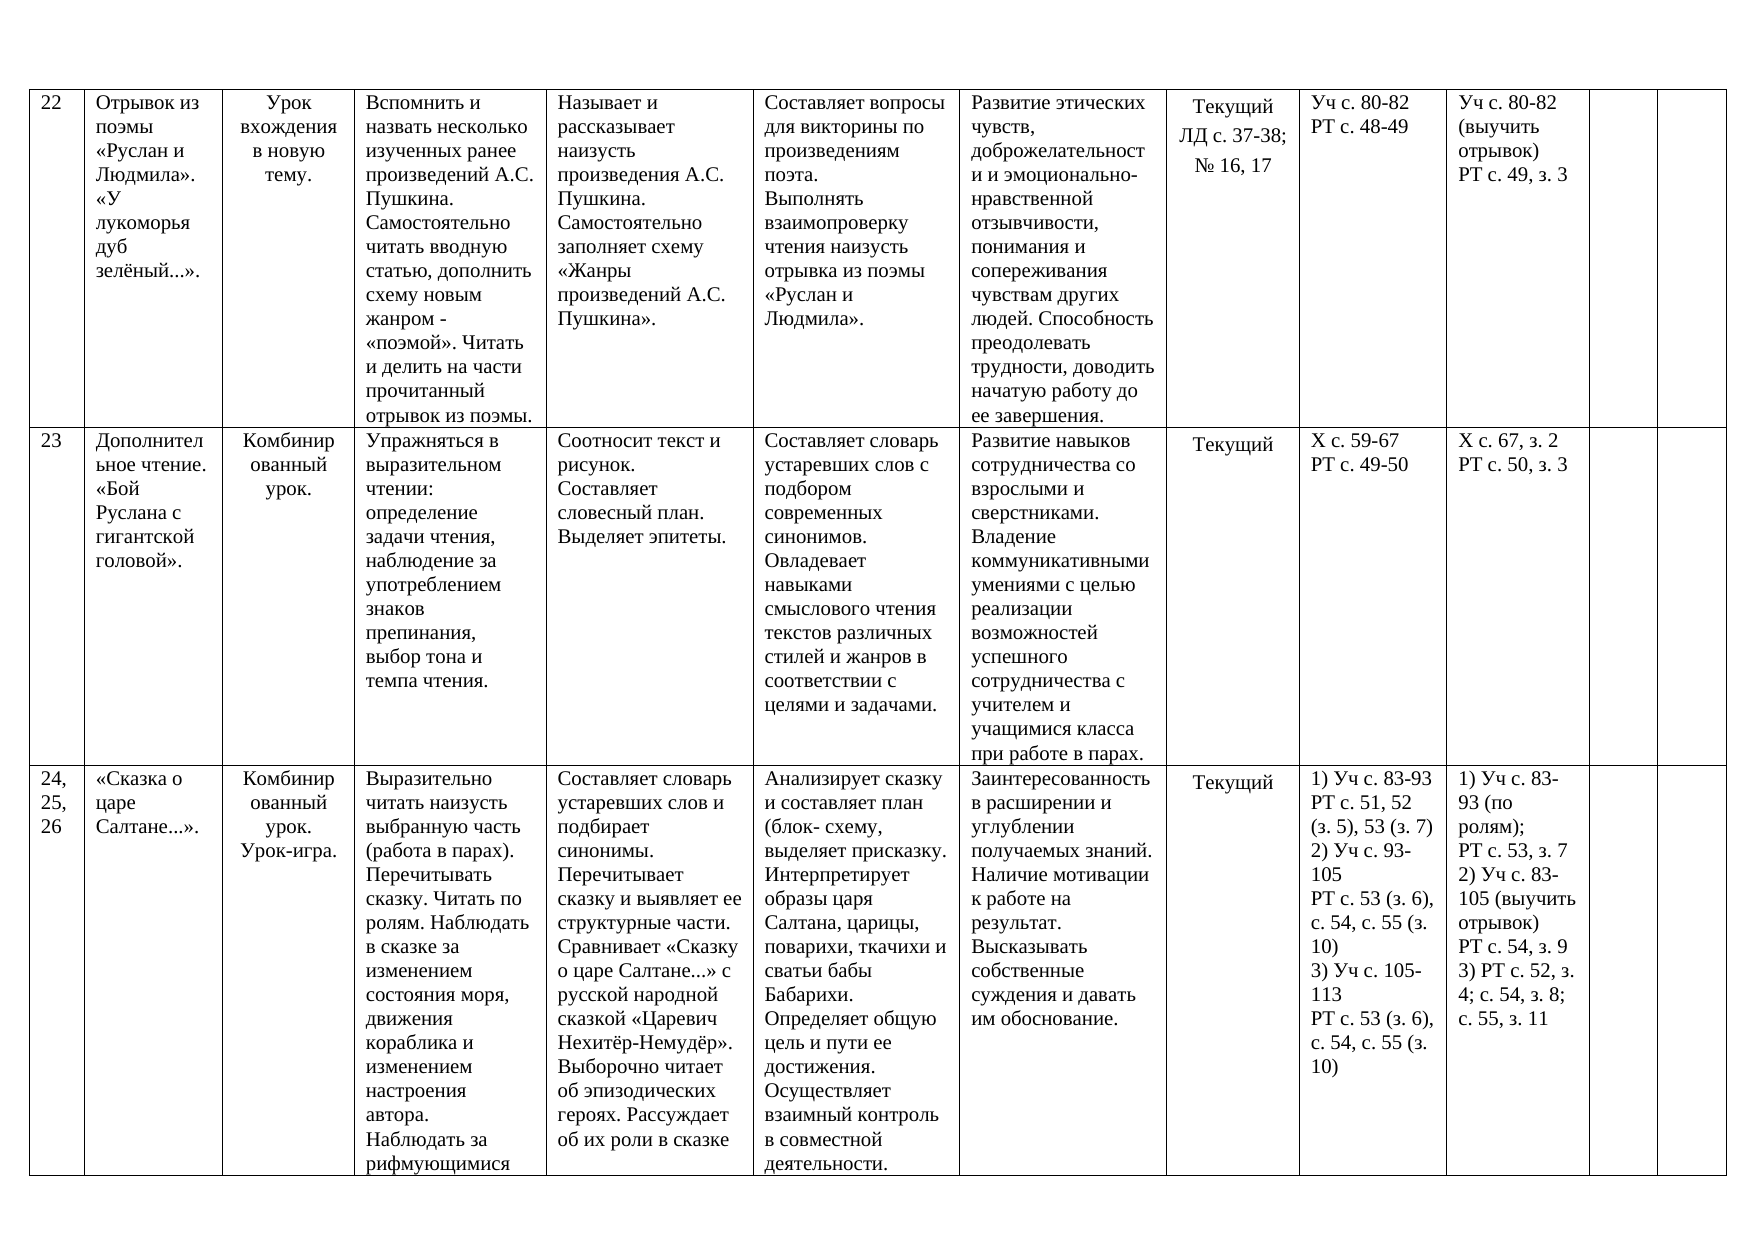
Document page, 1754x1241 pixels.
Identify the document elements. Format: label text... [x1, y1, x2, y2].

table_cell [1658, 766, 1726, 1174]
table_cell Составляет вопросы для викторины по произведениям поэта. Выполнять взаимопроверку чтения наизусть отрывка из поэмы «Руслан и Людмила». [754, 90, 959, 427]
table_cell [1658, 428, 1726, 764]
table_cell [1590, 428, 1657, 764]
table_cell Х с. 67, з. 2 РТ с. 50, з. 3 [1447, 428, 1589, 764]
table_cell Текущий [1167, 766, 1299, 1174]
table_cell Текущий [1167, 428, 1299, 764]
table_cell Соотносит текст и рисунок. Составляет словесный план. Выделяет эпитеты. [547, 428, 753, 764]
table_cell Дополнительное чтение. «Бой Руслана с гигантской головой». [85, 428, 222, 764]
table_cell Уч с. 80-82 РТ с. 48-49 [1300, 90, 1446, 427]
table_cell Развитие навыков сотрудничества со взрослыми и сверстниками. Владение коммуникативными умениями с целью реализации возможностей успешного сотрудничества с учителем и учащимися класса при работе в парах. [960, 428, 1166, 764]
table_cell [1658, 90, 1726, 427]
table_cell Х с. 59-67 РТ с. 49-50 [1300, 428, 1446, 764]
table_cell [1447, 766, 1589, 1174]
table_cell Комбинированный урок. [223, 428, 354, 764]
table_cell Отрывок из поэмы «Руслан и Людмила». «У лукоморья дуб зелёный...». [85, 90, 222, 427]
table_cell Составляет словарь устаревших слов с подбором современных синонимов. Овладевает навыками смыслового чтения текстов различных стилей и жанров в соответствии с целями и задачами. [754, 428, 959, 764]
table_cell Уч с. 80-82 (выучить отрывок) РТ с. 49, з. 3 [1447, 90, 1589, 427]
table_cell 24, 25, 26 [30, 766, 84, 1174]
table_cell 22 [30, 90, 84, 427]
table_cell Развитие этических чувств, доброжелательности и эмоционально- нравственной отзывчивости, понимания и сопереживания чувствам других людей. Способность преодолевать трудности, доводить начатую работу до ее завершения. [960, 90, 1166, 427]
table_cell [960, 766, 1166, 1174]
table_cell Урок вхождения в новую тему. [223, 90, 354, 427]
table_cell Вспомнить и назвать несколько изученных ранее произведений А.С. Пушкина. Самостоятельно читать вводную статью, дополнить схему новым жанром - «поэмой». Читать и делить на части прочитанный отрывок из поэмы. [355, 90, 546, 427]
table_cell Упражняться в выразительном чтении: определение задачи чтения, наблюдение за употреблением знаков препинания, выбор тона и темпа чтения. [355, 428, 546, 764]
table_cell [1590, 90, 1657, 427]
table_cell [223, 766, 354, 1174]
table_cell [85, 766, 222, 1174]
table_cell [1590, 766, 1657, 1174]
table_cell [1300, 766, 1446, 1174]
table_cell 23 [30, 428, 84, 764]
table_cell Текущий ЛД с. 37-38; № 16, 17 [1167, 90, 1299, 427]
table_cell Называет и рассказывает наизусть произведения А.С. Пушкина. Самостоятельно заполняет схему «Жанры произведений А.С. Пушкина». [547, 90, 753, 427]
